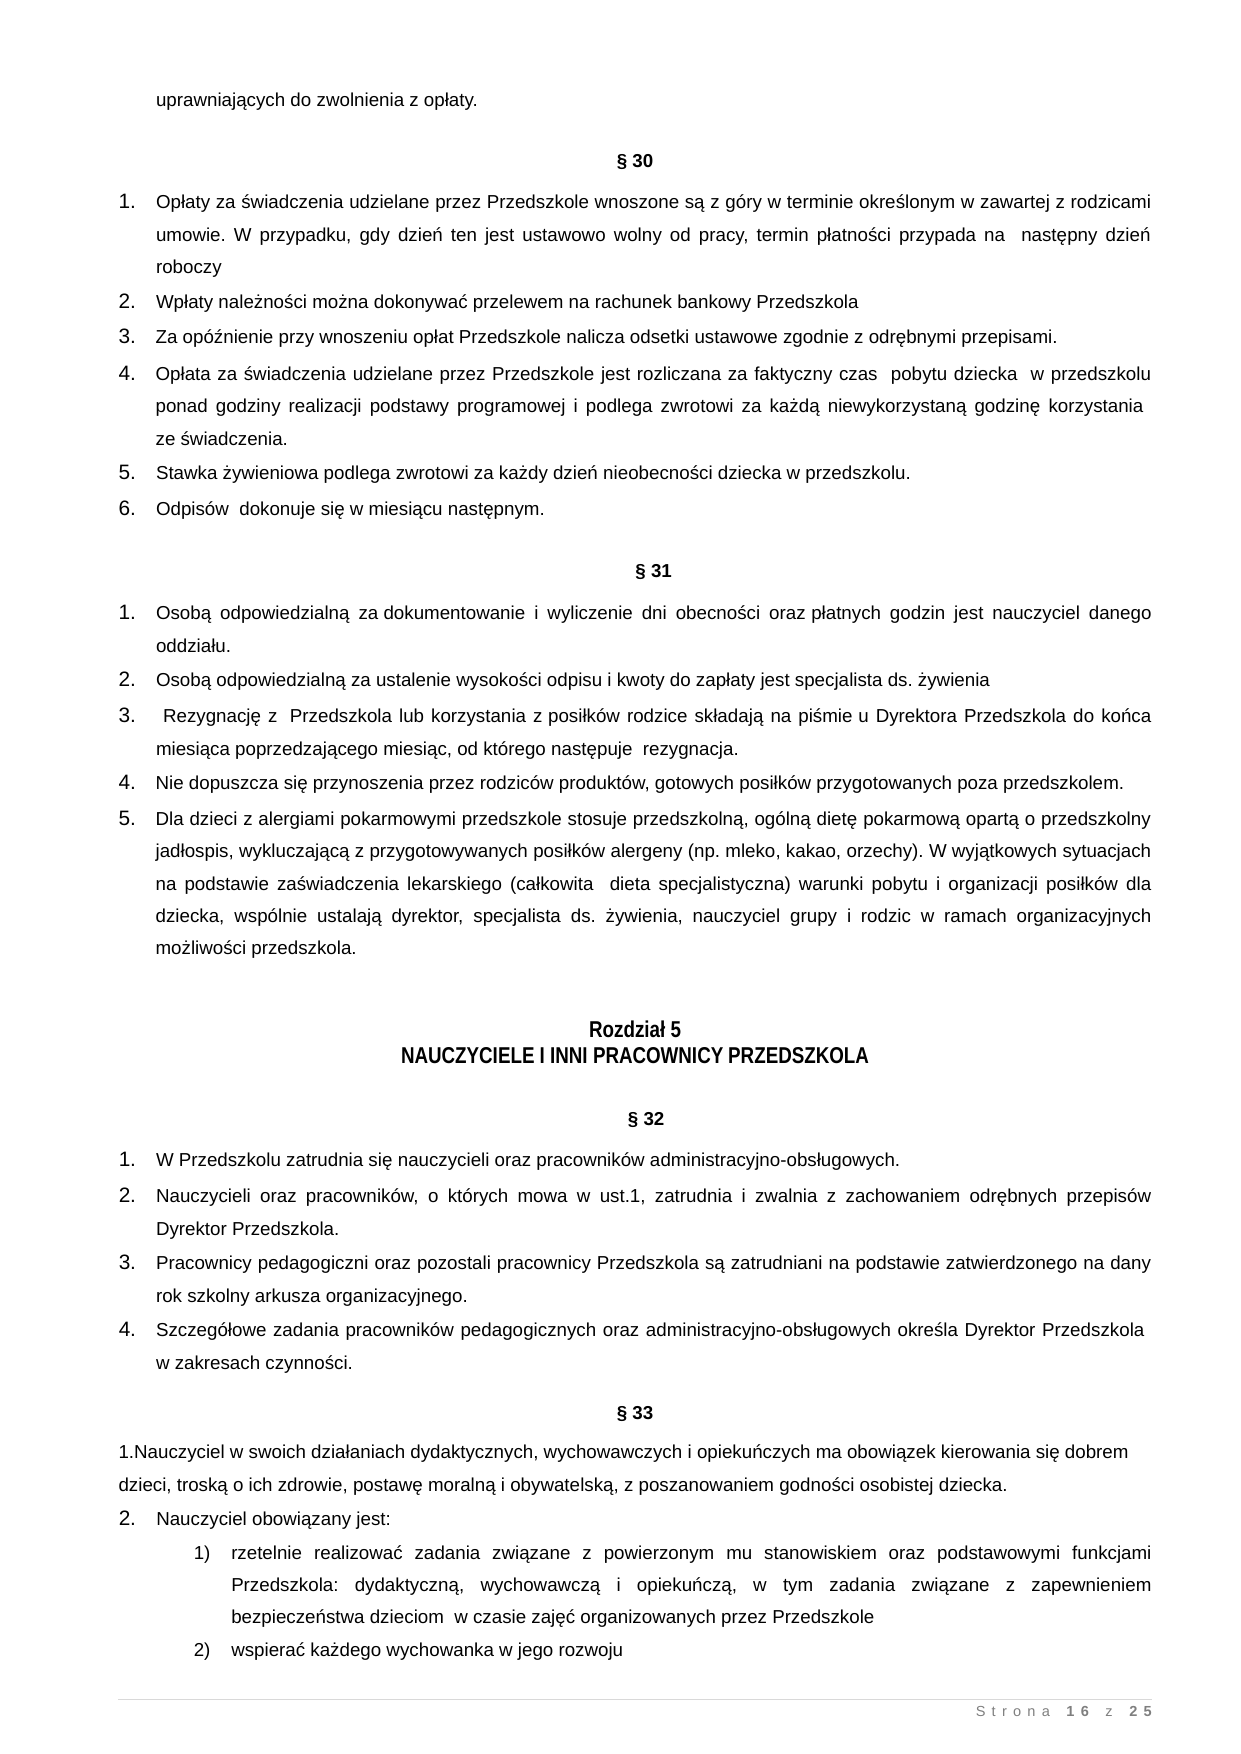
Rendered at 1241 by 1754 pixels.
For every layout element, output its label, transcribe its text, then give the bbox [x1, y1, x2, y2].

list Szczegółowe zadania pracowników pedagogicznych oraz administracyjno-obsługowych określa Dyrektor Przedszkola w zakresach czynności. [118, 1317, 1152, 1373]
list Dla dzieci z alergiami pokarmowymi przedszkole stosuje przedszkolną, ogólną dietę pokarmową opartą o przedszkolny jadłospis, wykluczającą z przygotowywanych posiłków alergeny (np. mleko, kakao, orzechy). W wyjątkowych sytuacjach na podstawie zaświadczenia lekarskiego (całkowita dieta specjalistyczna) warunki pobytu i organizacji posiłków dla dziecka, wspólnie ustalają dyrektor, specjalista ds. żywienia, nauczyciel grupy i rodzic w ramach organizacyjnych możliwości przedszkola. [118, 806, 1152, 959]
text § 31 [155, 560, 1152, 582]
text § 30 [118, 150, 1152, 171]
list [118, 89, 1152, 110]
text 1.Nauczyciel w swoich działaniach dydaktycznych, wychowawczych i opiekuńczych ma obowiązek kierowania się dobrem dzieci, troską o ich zdrowie, postawę moralną i obywatelską, z poszanowaniem godności osobistej dziecka. [118, 1441, 1152, 1495]
text Rozdział 5 [118, 1016, 1152, 1042]
list rzetelnie realizować zadania związane z powierzonym mu stanowiskiem oraz podstawowymi funkcjami Przedszkola: dydaktyczną, wychowawczą i opiekuńczą, w tym zadania związane z zapewnieniem bezpieczeństwa dzieciom w czasie zajęć organizowanych przez Przedszkole [193, 1542, 1152, 1628]
list Osobą odpowiedzialną za ustalenie wysokości odpisu i kwoty do zapłaty jest specjalista ds. żywienia [118, 667, 1152, 691]
list Za opóźnienie przy wnoszeniu opłat Przedszkole nalicza odsetki ustawowe zgodnie z odrębnymi przepisami. [118, 324, 1152, 348]
list Pracownicy pedagogiczni oraz pozostali pracownicy Przedszkola są zatrudniani na podstawie zatwierdzonego na dany rok szkolny arkusza organizacyjnego. [118, 1250, 1152, 1306]
list Osobą odpowiedzialną za dokumentowanie i wyliczenie dni obecności oraz płatnych godzin jest nauczyciel danego oddziału. [118, 600, 1152, 656]
list Stawka żywieniowa podlega zwrotowi za każdy dzień nieobecności dziecka w przedszkolu. [118, 459, 1152, 483]
list Opłaty za świadczenia udzielane przez Przedszkole wnoszone są z góry w terminie określonym w zawartej z rodzicami umowie. W przypadku, gdy dzień ten jest ustawowo wolny od pracy, termin płatności przypada na następny dzień roboczy [118, 189, 1152, 278]
list Nie dopuszcza się przynoszenia przez rodziców produktów, gotowych posiłków przygotowanych poza przedszkolem. [118, 769, 1152, 793]
list Nauczyciel obowiązany jest: [118, 1506, 1152, 1530]
text NAUCZYCIELE I INNI PRACOWNICY PRZEDSZKOLA [118, 1042, 1152, 1069]
list wspierać każdego wychowanka w jego rozwoju [193, 1638, 1152, 1660]
list W Przedszkolu zatrudnia się nauczycieli oraz pracowników administracyjno-obsługowych. [118, 1147, 1152, 1171]
text § 33 [118, 1402, 1152, 1423]
list Nauczycieli oraz pracowników, o których mowa w ust.1, zatrudnia i zwalnia z zachowaniem odrębnych przepisów Dyrektor Przedszkola. [118, 1183, 1152, 1239]
list Odpisów dokonuje się w miesiącu następnym. [118, 496, 1152, 519]
text § 32 [140, 1107, 1152, 1129]
list Opłata za świadczenia udzielane przez Przedszkole jest rozliczana za faktyczny czas pobytu dziecka w przedszkolu ponad godziny realizacji podstawy programowej i podlega zwrotowi za każdą niewykorzystaną godzinę korzystania ze świadczenia. [118, 360, 1152, 449]
list Rezygnację z Przedszkola lub korzystania z posiłków rodzice składają na piśmie u Dyrektora Przedszkola do końca miesiąca poprzedzającego miesiąc, od którego następuje rezygnacja. [118, 703, 1152, 759]
list Wpłaty należności można dokonywać przelewem na rachunek bankowy Przedszkola [118, 288, 1152, 312]
